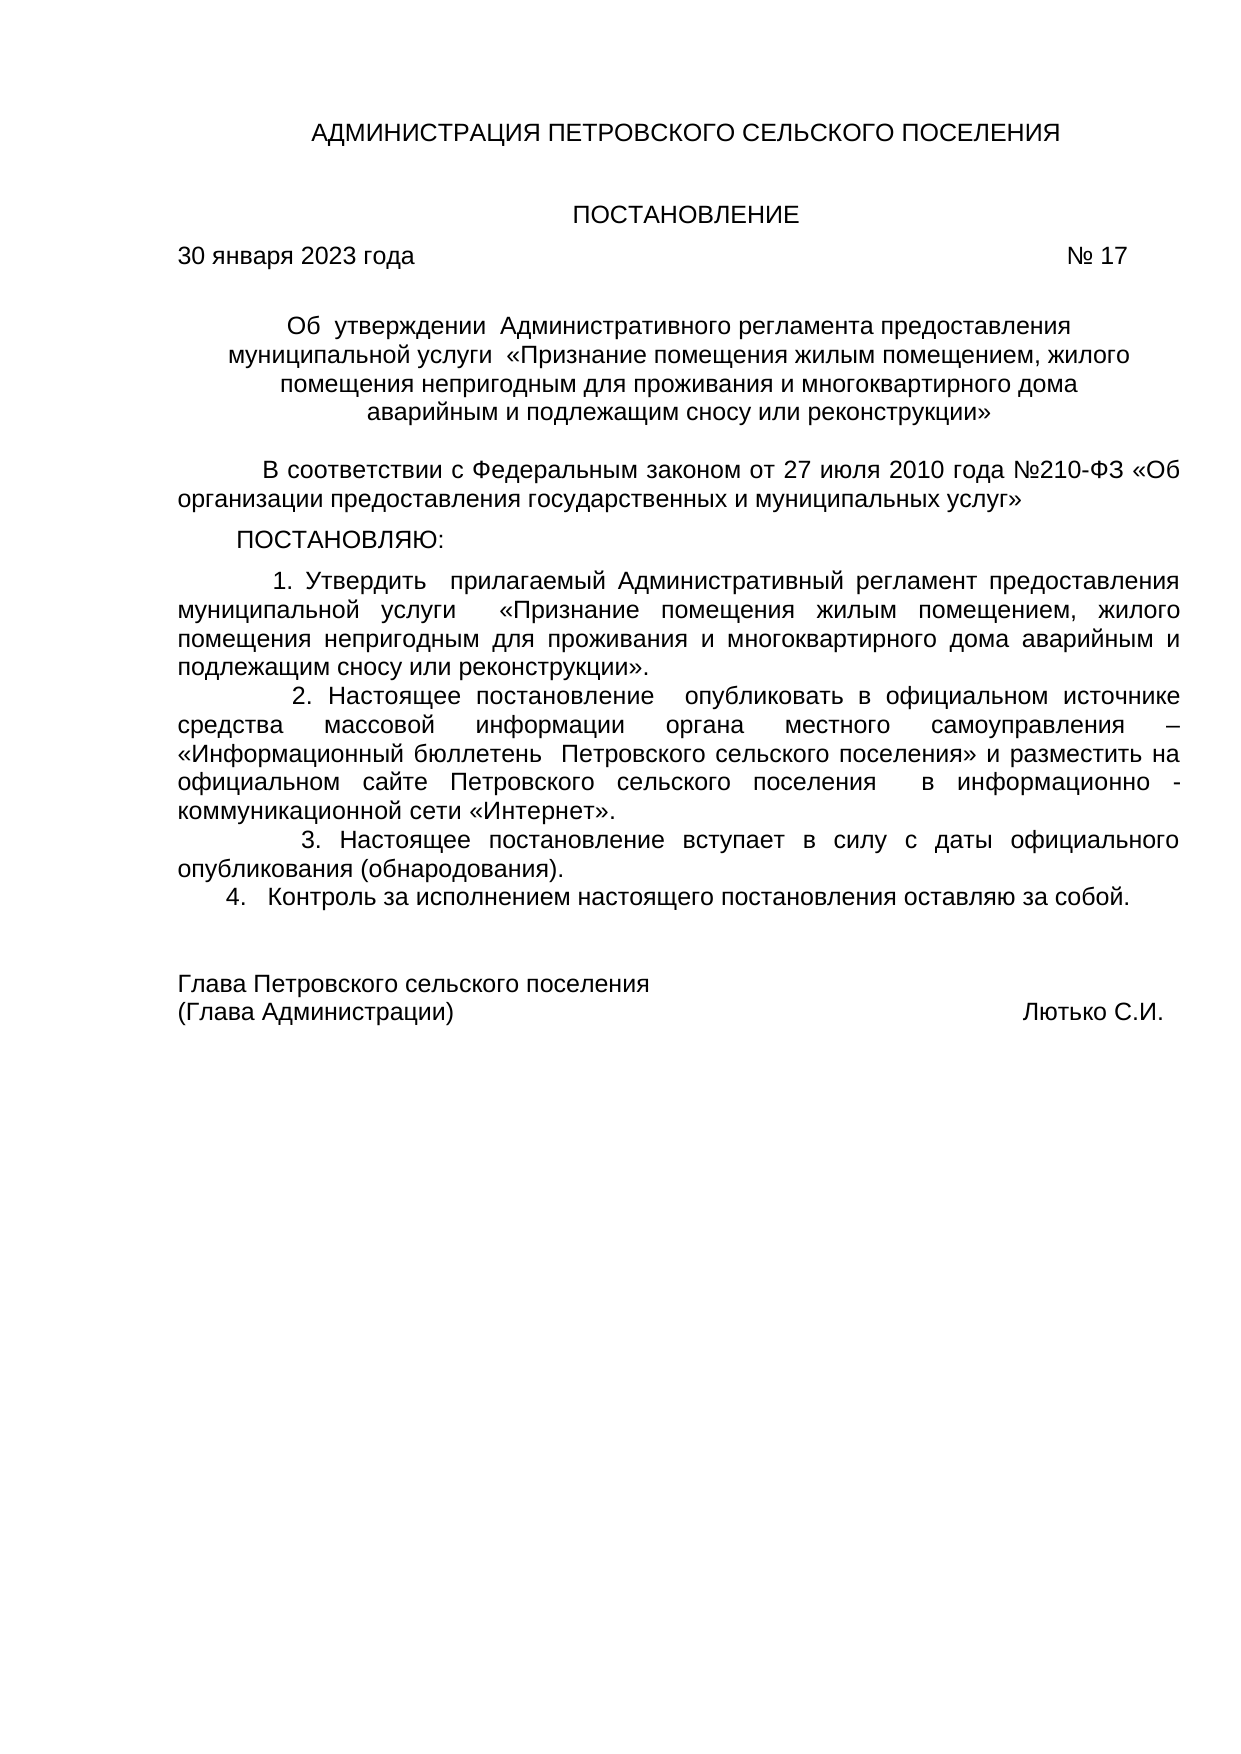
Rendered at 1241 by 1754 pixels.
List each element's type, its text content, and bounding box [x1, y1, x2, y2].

text (Глава Администрации) Лютько С.И. [177, 997, 1181, 1026]
text ПОСТАНОВЛЯЮ: [177, 525, 1181, 554]
text 2. Настоящее постановление опубликовать в официальном источнике средства массовой информации органа местного самоуправления – «Информационный бюллетень Петровского сельского поселения» и разместить на официальном сайте Петровского сельского поселения в информационно - коммуникационной сети «Интернет». [177, 681, 1181, 825]
text 1. Утвердить прилагаемый Административный регламент предоставления муниципальной услуги «Признание помещения жилым помещением, жилого помещения непригодным для проживания и многоквартирного дома аварийным и подлежащим сносу или реконструкции». [177, 566, 1181, 681]
text АДМИНИСТРАЦИЯ ПЕТРОВСКОГО СЕЛЬСКОГО ПОСЕЛЕНИЯ [177, 118, 1181, 147]
text В соответствии с Федеральным законом от 27 июля 2010 года №210-ФЗ «Об организации предоставления государственных и муниципальных услуг» [177, 455, 1181, 512]
text Глава Петровского сельского поселения [177, 969, 1181, 997]
text 4. Контроль за исполнением настоящего постановления оставляю за собой. [177, 882, 1181, 911]
text аварийным и подлежащим сносу или реконструкции» [177, 397, 1181, 426]
text Об утверждении Административного регламента предоставления [177, 311, 1181, 340]
text помещения непригодным для проживания и многоквартирного дома [177, 369, 1181, 397]
text ПОСТАНОВЛЕНИЕ [177, 200, 1181, 229]
text 30 января 2023 года № 17 [177, 241, 1181, 270]
text 3. Настоящее постановление вступает в силу с даты официального опубликования (обнародования). [177, 825, 1181, 882]
text муниципальной услуги «Признание помещения жилым помещением, жилого [177, 340, 1181, 369]
